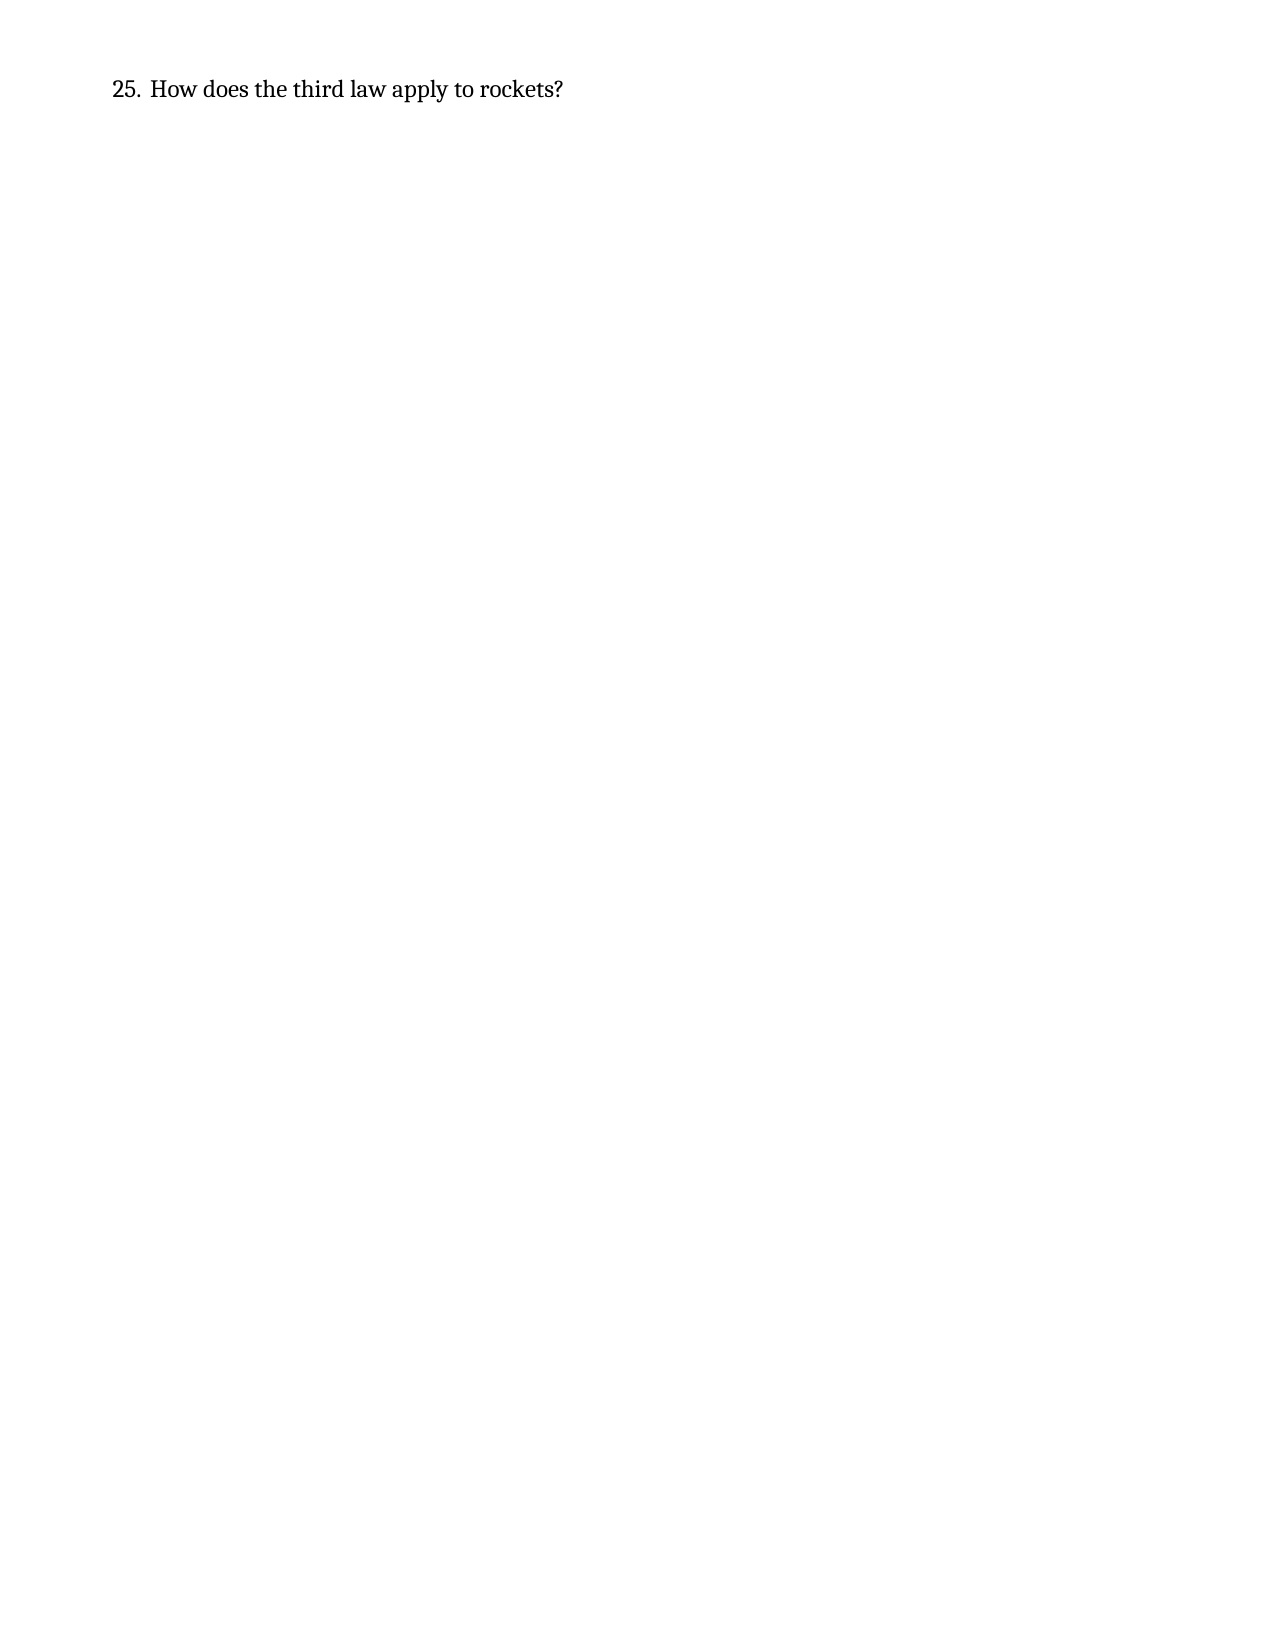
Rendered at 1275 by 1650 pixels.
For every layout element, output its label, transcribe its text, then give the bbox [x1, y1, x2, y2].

list How does the third law apply to rockets? [112, 75, 1200, 104]
